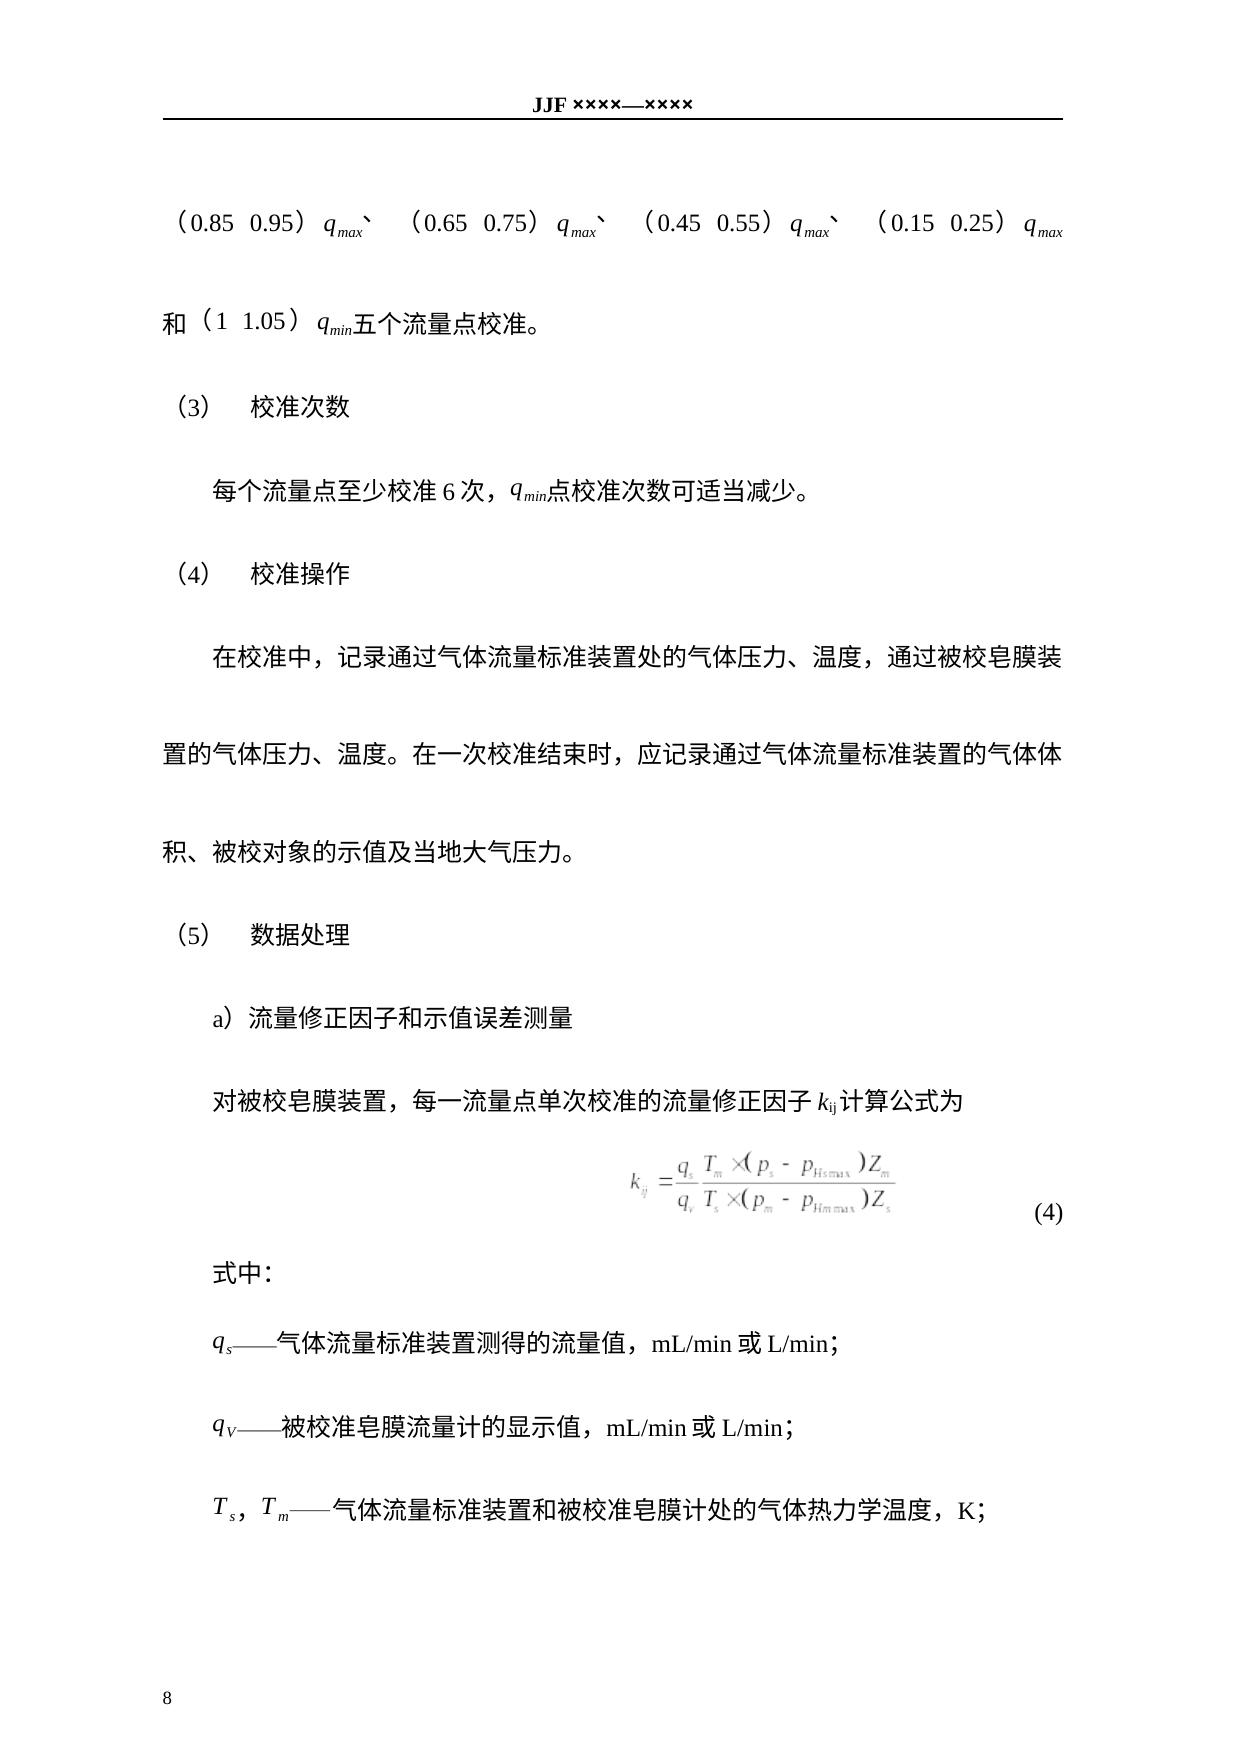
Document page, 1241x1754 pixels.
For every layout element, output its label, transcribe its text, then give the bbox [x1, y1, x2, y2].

text 每个流量点至少校准6次，点校准次数可适当减少。 [162, 457, 1063, 522]
text 对被校皂膜装置，每一流量点单次校准的流量修正因子kij计算公式为 [162, 1067, 1063, 1132]
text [162, 193, 1063, 355]
text 式中： [162, 1239, 1063, 1304]
text （5） 数据处理 [162, 901, 1063, 966]
text （3） 校准次数 [162, 373, 1063, 438]
text ，——气体流量标准装置和被校准皂膜计处的气体热力学温度，K； [162, 1476, 1063, 1541]
text 在校准中，记录通过气体流量标准装置处的气体压力、温度，通过被校皂膜装置的气体压力、温度。在一次校准结束时，应记录通过气体流量标准装置的气体体积、被校对象的示值及当地大气压力。 [162, 623, 1063, 883]
text （4） 校准操作 [162, 540, 1063, 605]
text ——被校准皂膜流量计的显示值，mL/min或L/min； [162, 1393, 1063, 1458]
text a）流量修正因子和示值误差测量 [162, 984, 1063, 1049]
text ——气体流量标准装置测得的流量值，mL/min或L/min； [162, 1310, 1063, 1375]
text (4) [162, 1138, 1063, 1235]
